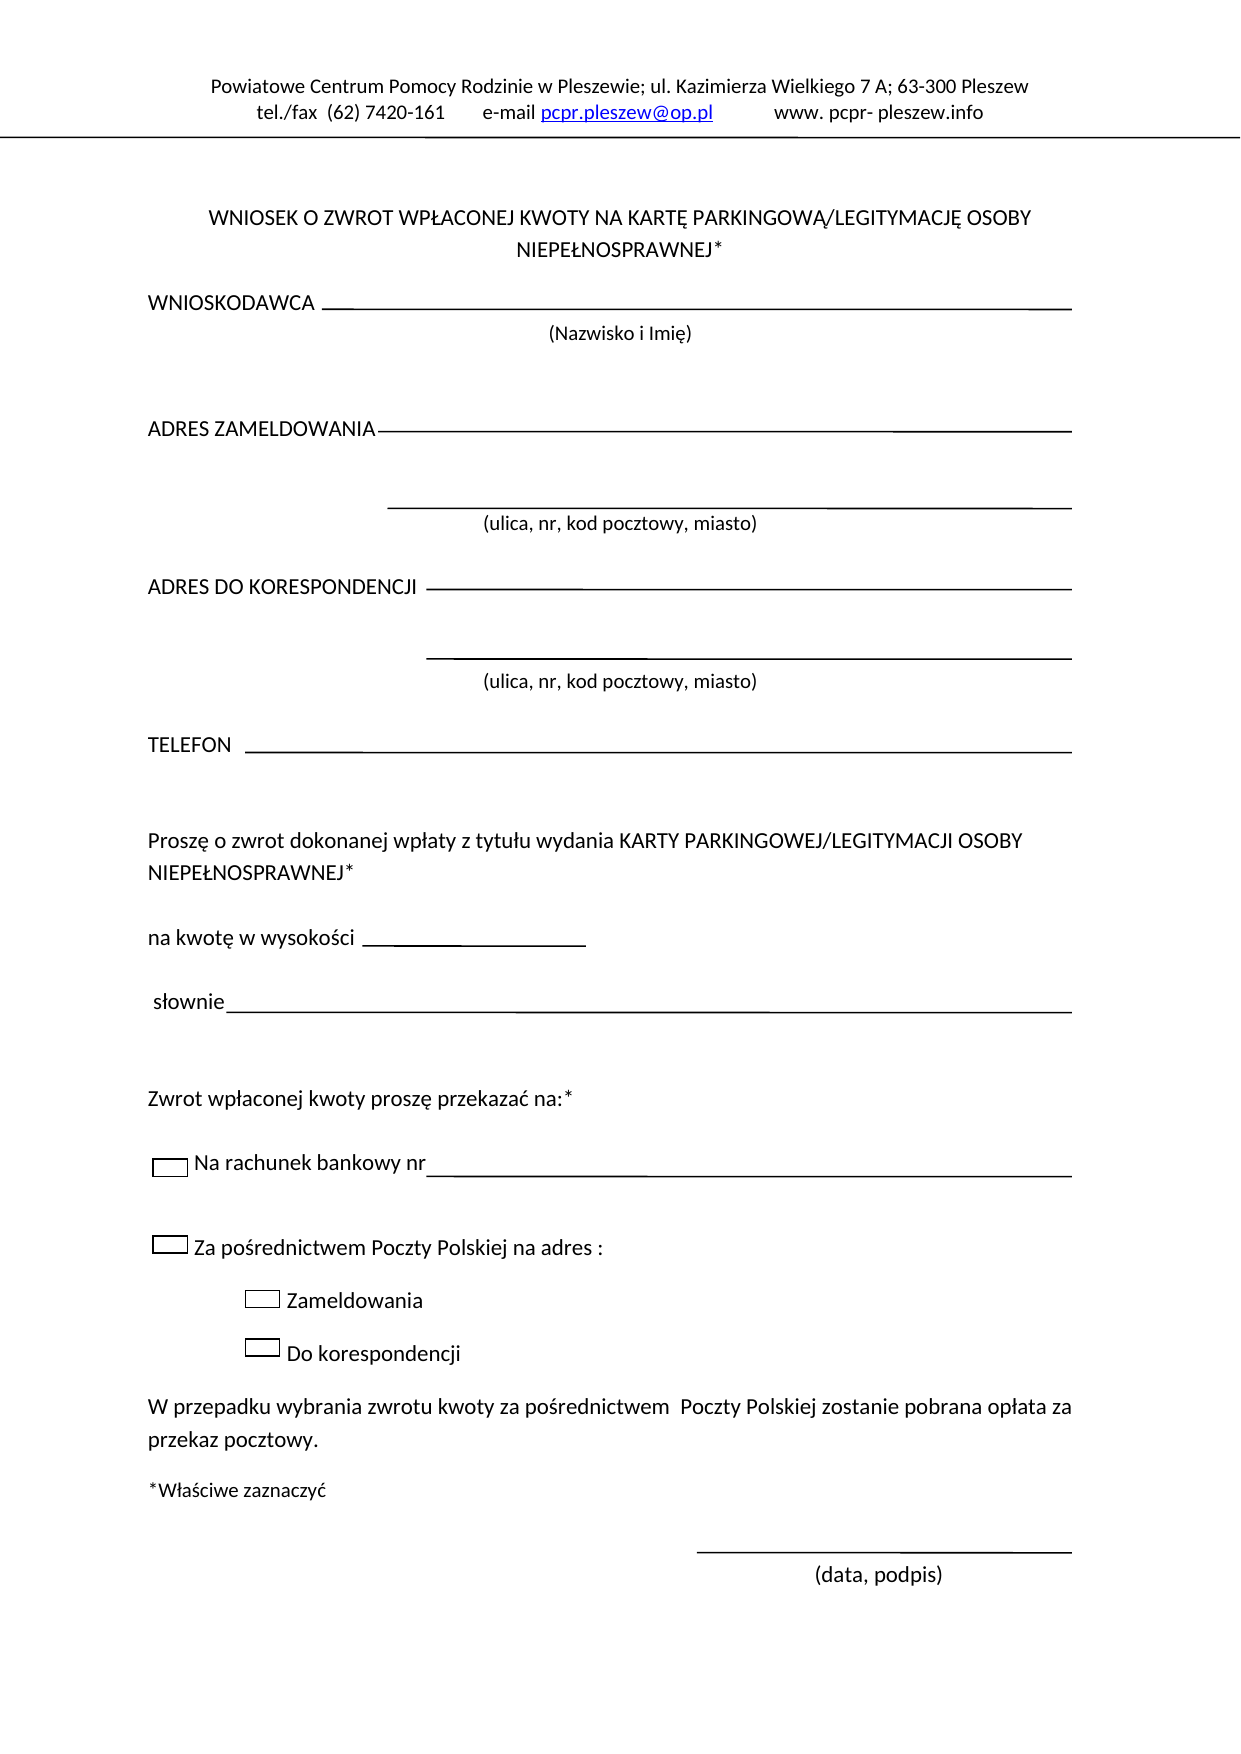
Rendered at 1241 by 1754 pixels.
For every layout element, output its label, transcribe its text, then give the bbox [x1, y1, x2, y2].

text (Nazwisko i Imię) [148, 320, 1093, 346]
text TELEFON [148, 730, 1093, 758]
text *Właściwe zaznaczyć [148, 1478, 1093, 1503]
text W przepadku wybrania zwrotu kwoty za pośrednictwem Poczty Polskiej zostanie pobrana opłata za przekaz pocztowy. [148, 1392, 1093, 1453]
text Na rachunek bankowy nr [148, 1148, 1093, 1176]
text Zwrot wpłaconej kwoty proszę przekazać na:* [148, 1084, 1093, 1112]
text ADRES ZAMELDOWANIA [148, 414, 1093, 442]
text ADRES DO KORESPONDENCJI [148, 572, 1093, 600]
text słownie [148, 987, 1093, 1015]
text Do korespondencji [148, 1339, 1093, 1367]
text na kwotę w wysokości [148, 923, 1093, 951]
text Zameldowania [148, 1286, 1093, 1314]
text (ulica, nr, kod pocztowy, miasto) [148, 668, 1093, 694]
text Proszę o zwrot dokonanej wpłaty z tytułu wydania KARTY PARKINGOWEJ/LEGITYMACJI OSOBY NIEPEŁNOSPRAWNEJ* [148, 826, 1093, 887]
text (ulica, nr, kod pocztowy, miasto) [148, 511, 1093, 536]
text (data, podpis) [148, 1560, 1093, 1588]
text WNIOSKODAWCA [148, 288, 1093, 316]
text WNIOSEK O ZWROT WPŁACONEJ KWOTY NA KARTĘ PARKINGOWĄ/LEGITYMACJĘ OSOBY NIEPEŁNOSPRAWNEJ* [148, 203, 1093, 263]
text Za pośrednictwem Poczty Polskiej na adres : [148, 1233, 1093, 1261]
